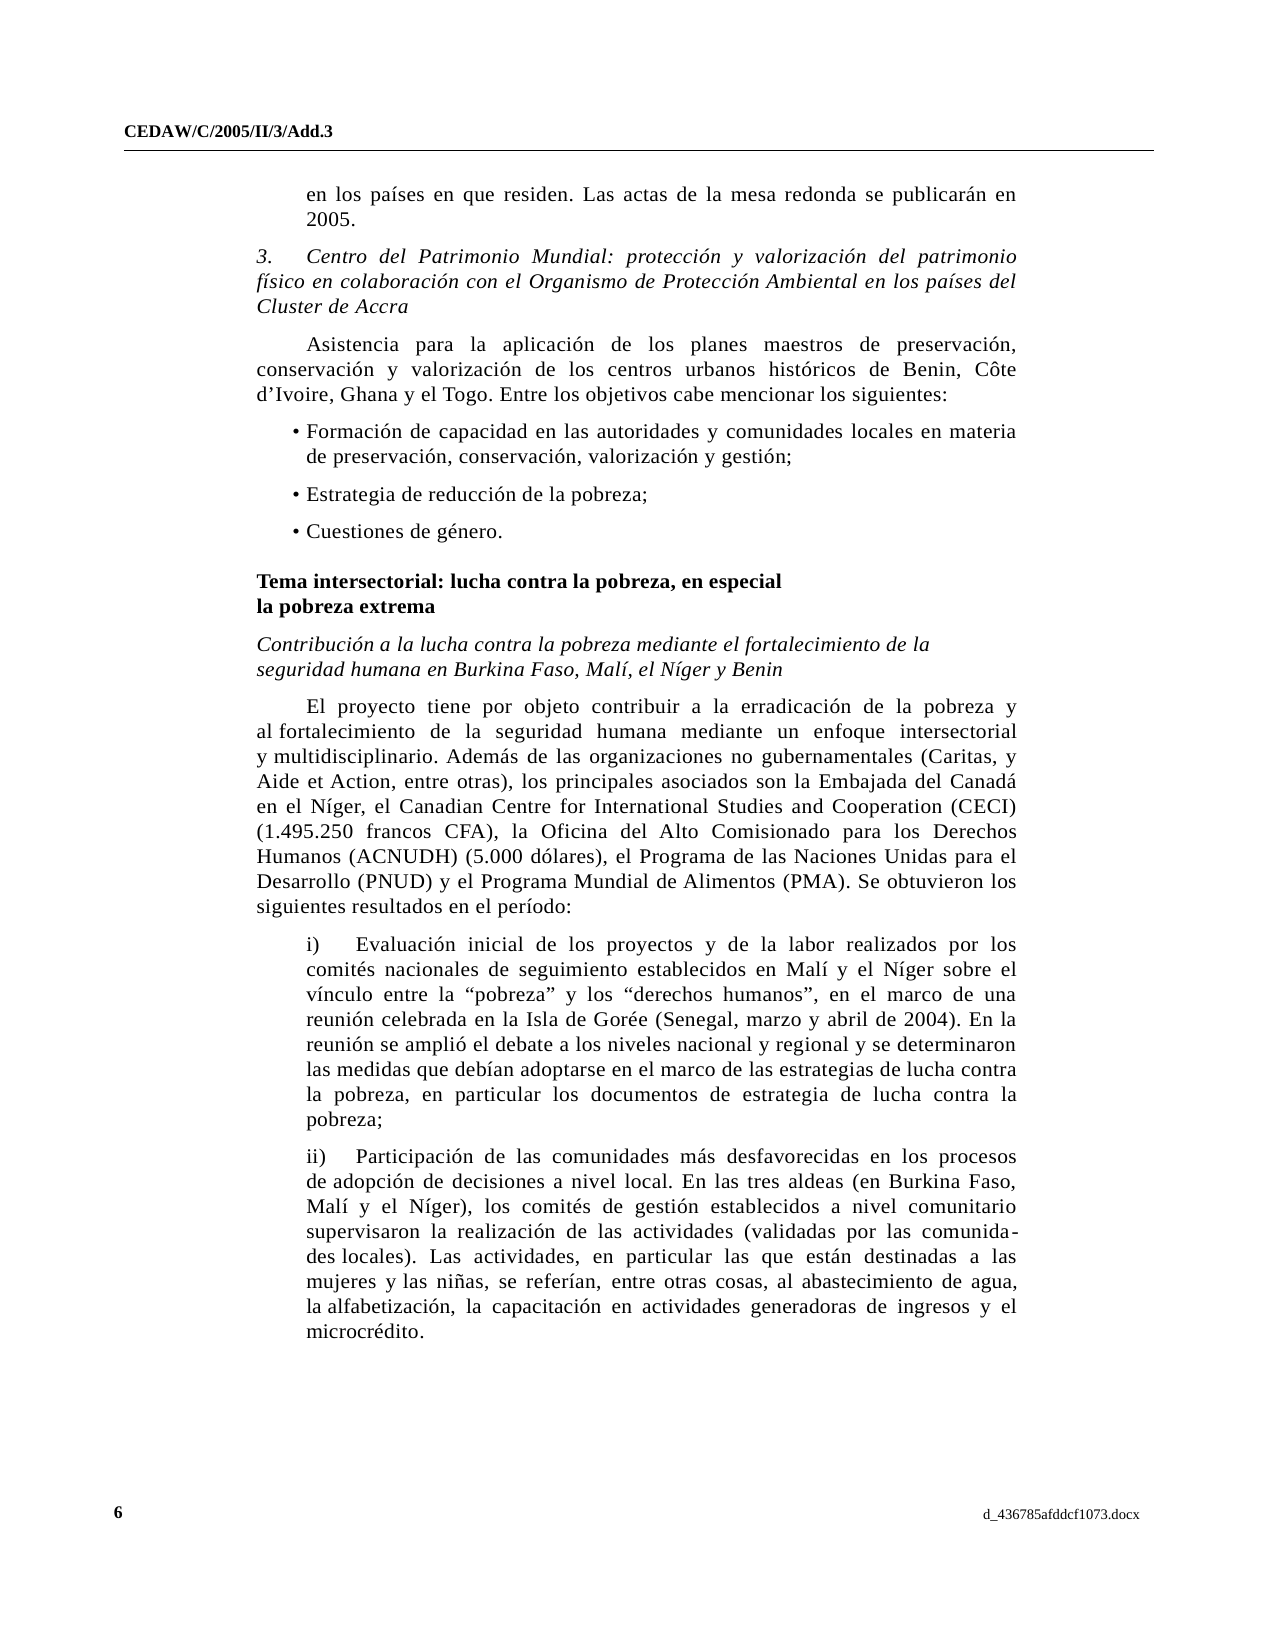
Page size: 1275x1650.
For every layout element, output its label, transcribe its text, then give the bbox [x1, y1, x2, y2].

text • Cuestiones de género. [256, 519, 1018, 544]
text Contribución a la lucha contra la pobreza mediante el fortalecimiento de la seguridad humana en Burkina Faso, Malí, el Níger y Benin [124, 631, 1019, 681]
text 3. Centro del Patrimonio Mundial: protección y valorización del patrimonio físico en colaboración con el Organismo de Protección Ambiental en los países del Cluster de Accra [256, 244, 1018, 319]
text Tema intersectorial: lucha contra la pobreza, en especial la pobreza extrema [124, 569, 1019, 619]
text • Formación de capacidad en las autoridades y comunidades locales en materia de preservación, conservación, valorización y gestión; [256, 419, 1018, 469]
text El proyecto tiene por objeto contribuir a la erradicación de la pobreza y al fortalecimiento de la seguridad humana mediante un enfoque intersectorial y multidisciplinario. Además de las organizaciones no gubernamentales (Caritas, y Aide et Action, entre otras), los principales asociados son la Embajada del Canadá en el Níger, el Canadian Centre for International Studies and Cooperation (CECI) (1.495.250 francos CFA), la Oficina del Alto Comisionado para los Derechos Humanos (ACNUDH) (5.000 dólares), el Programa de las Naciones Unidas para el Desarrollo (PNUD) y el Programa Mundial de Alimentos (PMA). Se obtuvieron los siguientes resultados en el período: [256, 694, 1018, 919]
text Asistencia para la aplicación de los planes maestros de preservación, conservación y valorización de los centros urbanos históricos de Benin, Côte d’Ivoire, Ghana y el Togo. Entre los objetivos cabe mencionar los siguientes: [256, 331, 1018, 406]
text • Estrategia de reducción de la pobreza; [256, 481, 1018, 506]
text ii) Participación de las comunidades más desfavorecidas en los procesos de adopción de decisiones a nivel local. En las tres aldeas (en Burkina Faso, Malí y el Níger), los comités de gestión establecidos a nivel comunitario supervisaron la realización de las actividades (validadas por las comunidades locales). Las actividades, en particular las que están destinadas a las mujeres y las niñas, se referían, entre otras cosas, al abastecimiento de agua, la alfabetización, la capacitación en actividades generadoras de ingresos y el microcrédito. [256, 1144, 1018, 1344]
text i) Evaluación inicial de los proyectos y de la labor realizados por los comités nacionales de seguimiento establecidos en Malí y el Níger sobre el vínculo entre la “pobreza” y los “derechos humanos”, en el marco de una reunión celebrada en la Isla de Gorée (Senegal, marzo y abril de 2004). En la reunión se amplió el debate a los niveles nacional y regional y se determinaron las medidas que debían adoptarse en el marco de las estrategias de lucha contra la pobreza, en particular los documentos de estrategia de lucha contra la pobreza; [256, 931, 1018, 1131]
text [256, 181, 1018, 231]
